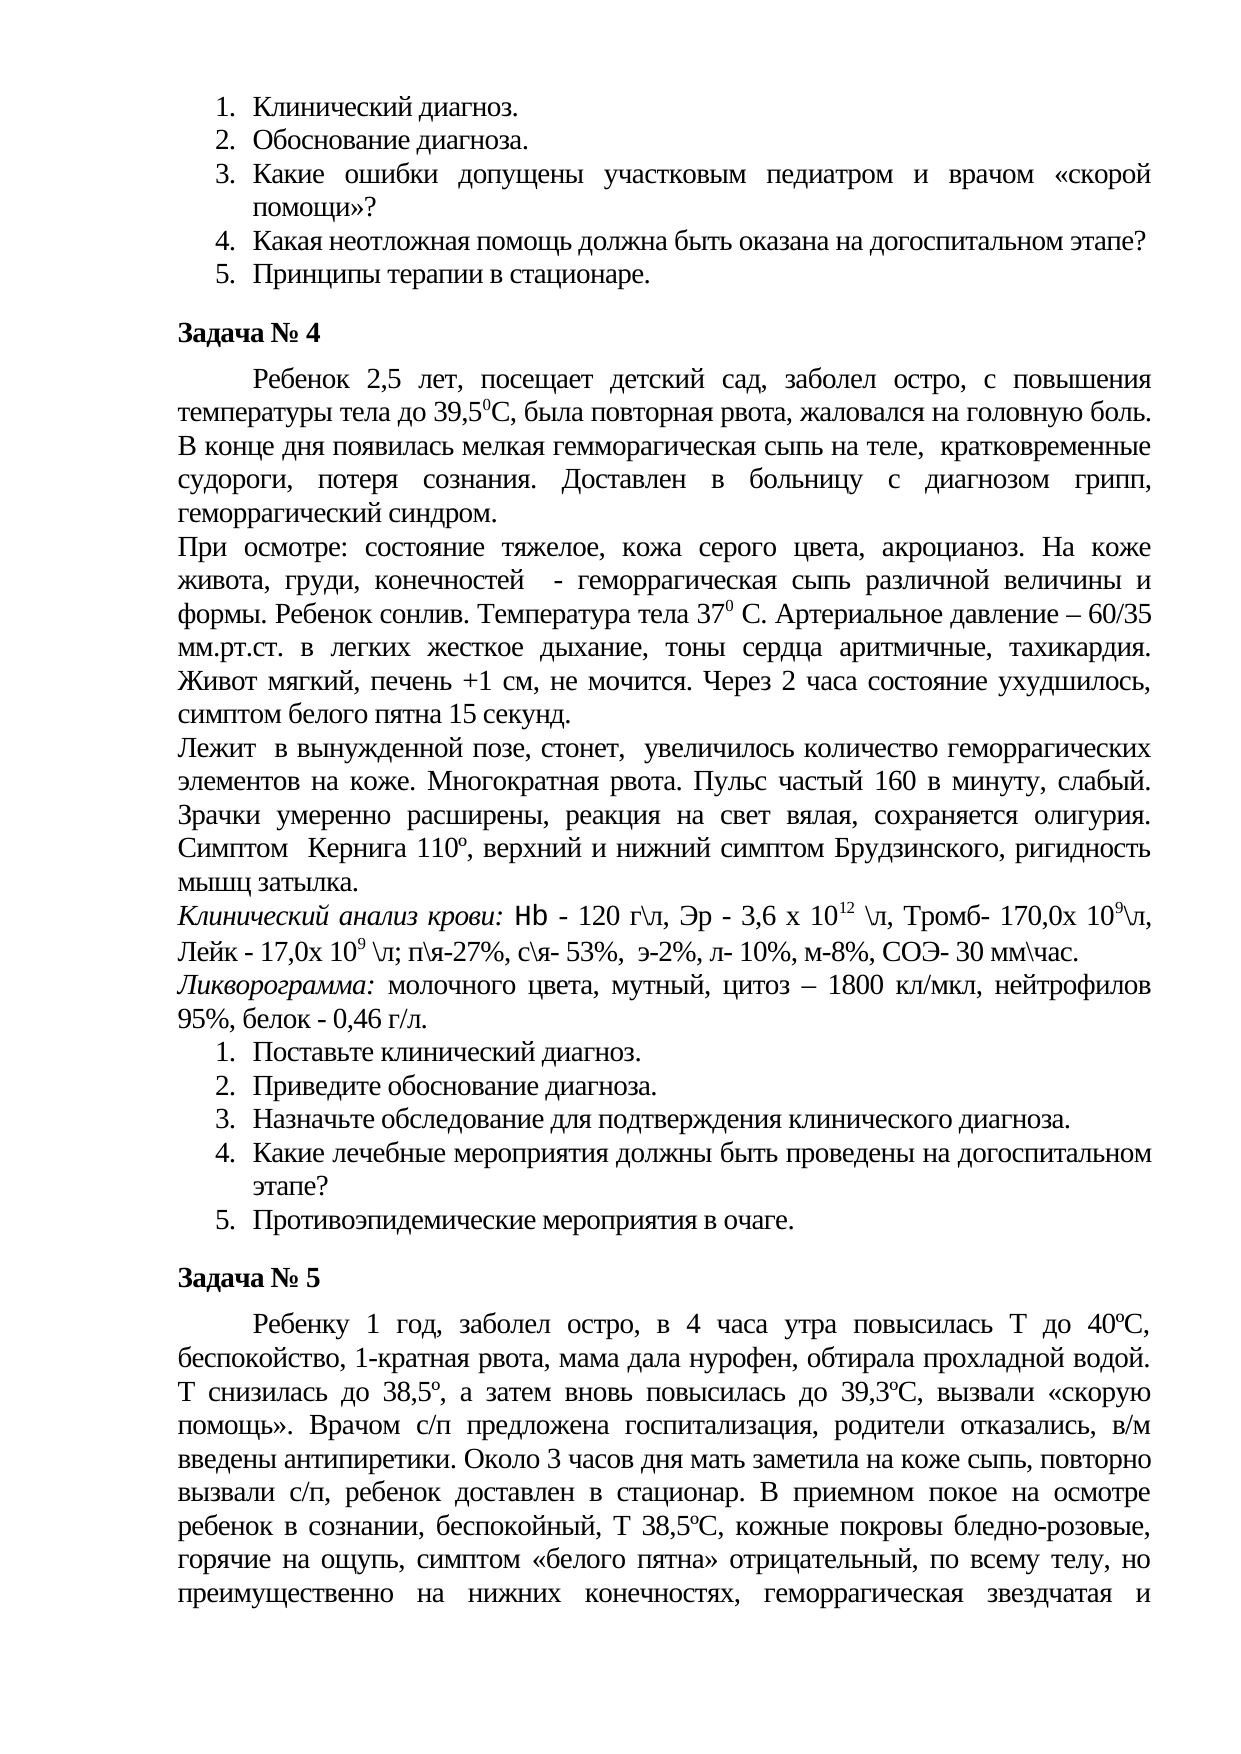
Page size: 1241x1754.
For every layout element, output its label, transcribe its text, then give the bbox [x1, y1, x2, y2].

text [177, 1307, 1152, 1608]
list Принципы терапии в стационаре. [215, 256, 1152, 290]
text Ликворограмма: молочного цвета, мутный, цитоз – 1800 кл/мкл, нейтрофилов 95%, белок - 0,46 г/л. [177, 967, 1152, 1034]
list Назначьте обследование для подтверждения клинического диагноза. [215, 1101, 1152, 1135]
list Какая неотложная помощь должна быть оказана на догоспитальном этапе? [215, 223, 1152, 256]
text Ребенок 2,5 лет, посещает детский сад, заболел остро, с повышения температуры тела до 39,50С, была повторная рвота, жаловался на головную боль. В конце дня появилась мелкая гемморагическая сыпь на теле, кратковременные судороги, потеря сознания. Доставлен в больницу с диагнозом грипп, геморрагический синдром. [177, 361, 1152, 529]
text Задача № 4 [177, 315, 1152, 348]
text Лежит в вынужденной позе, стонет, увеличилось количество геморрагических элементов на коже. Многократная рвота. Пульс частый 160 в минуту, слабый. Зрачки умеренно расширены, реакция на свет вялая, сохраняется олигурия. Симптом Кернига 110º, верхний и нижний симптом Брудзинского, ригидность мышц затылка. [177, 730, 1152, 898]
text При осмотре: состояние тяжелое, кожа серого цвета, акроцианоз. На коже живота, груди, конечностей - геморрагическая сыпь различной величины и формы. Ребенок сонлив. Температура тела 370 С. Артериальное давление – 60/35 мм.рт.ст. в легких жесткое дыхание, тоны сердца аритмичные, тахикардия. Живот мягкий, печень +1 см, не мочится. Через 2 часа состояние ухудшилось, симптом белого пятна 15 секунд. [177, 529, 1152, 730]
list Обоснование диагноза. [215, 122, 1152, 156]
list Противоэпидемические мероприятия в очаге. [215, 1202, 1152, 1236]
text Клинический анализ крови: - 120 г\л, Эр - 3,6 х 1012 \л, Тромб- 170,0х 109\л, Лейк - 17,0х 109 \л; п\я-27%, с\я- 53%, э-2%, л- 10%, м-8%, СОЭ- 30 мм\час. [177, 898, 1152, 967]
list Клинический диагноз. [215, 89, 1152, 122]
list Какие ошибки допущены участковым педиатром и врачом «скорой помощи»? [215, 156, 1152, 223]
list Приведите обоснование диагноза. [215, 1068, 1152, 1101]
list Какие лечебные мероприятия должны быть проведены на догоспитальном этапе? [215, 1135, 1152, 1202]
text Задача № 5 [177, 1261, 1152, 1294]
list Поставьте клинический диагноз. [215, 1034, 1152, 1068]
